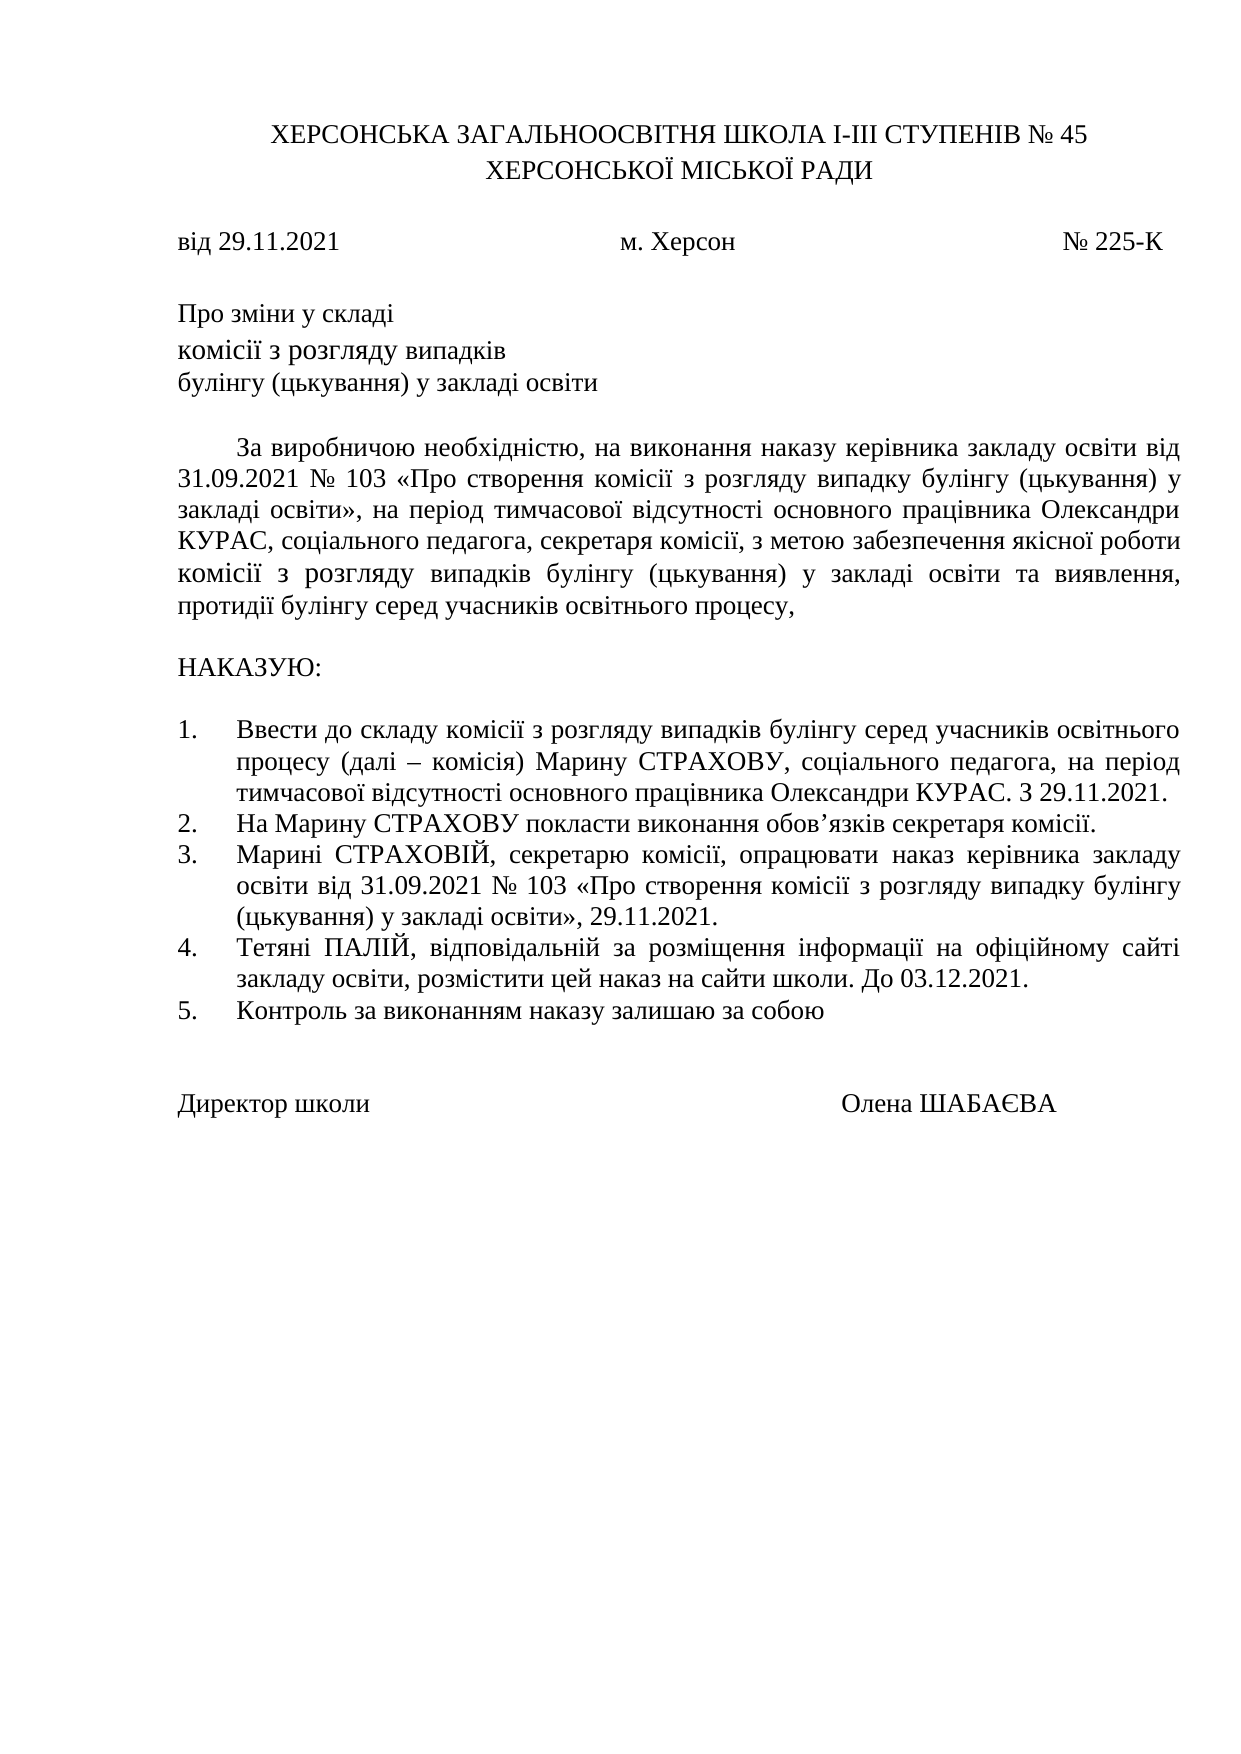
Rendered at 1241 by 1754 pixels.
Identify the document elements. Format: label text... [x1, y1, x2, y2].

text Про зміни у складі [177, 297, 1181, 328]
list Тетяні ПАЛІЙ, відповідальній за розміщення інформації на офіційному сайті закладу освіти, розмістити цей наказ на сайти школи. До 03.12.2021. [177, 931, 1181, 994]
text НАКАЗУЮ: [177, 651, 1134, 682]
list На Марину СТРАХОВУ покласти виконання обов’язків секретаря комісії. [177, 807, 1181, 838]
text За виробничою необхідністю, на виконання наказу керівника закладу освіти від 31.09.2021 № 103 «Про створення комісії з розгляду випадку булінгу (цькування) у закладі освіти», на період тимчасової відсутності основного працівника Олександри КУРАС, соціального педагога, секретаря комісії, з метою забезпечення якісної роботи комісії з розгляду випадків булінгу (цькування) у закладі освіти та виявлення, протидії булінгу серед учасників освітнього процесу, [177, 431, 1181, 620]
text Директор школи Олена ШАБАЄВА [177, 1087, 1181, 1118]
text булінгу (цькування) у закладі освіти [177, 366, 1181, 397]
text комісії з розгляду випадків [177, 332, 1181, 366]
text від 29.11.2021 м. Херсон № 225-К [177, 225, 1196, 256]
list Ввести до складу комісії з розгляду випадків булінгу серед учасників освітнього процесу (далі – комісія) Марину СТРАХОВУ, соціального педагога, на період тимчасової відсутності основного працівника Олександри КУРАС. З 29.11.2021. [177, 713, 1181, 807]
text ХЕРСОНСЬКА ЗАГАЛЬНООСВІТНЯ ШКОЛА І-ІІІ СТУПЕНІВ № 45 [177, 118, 1181, 149]
list Контроль за виконанням наказу залишаю за собою [177, 994, 1181, 1025]
text ХЕРСОНСЬКОЇ МІСЬКОЇ РАДИ [177, 154, 1181, 185]
list Марині СТРАХОВІЙ, секретарю комісії, опрацювати наказ керівника закладу освіти від 31.09.2021 № 103 «Про створення комісії з розгляду випадку булінгу (цькування) у закладі освіти», 29.11.2021. [177, 838, 1181, 931]
